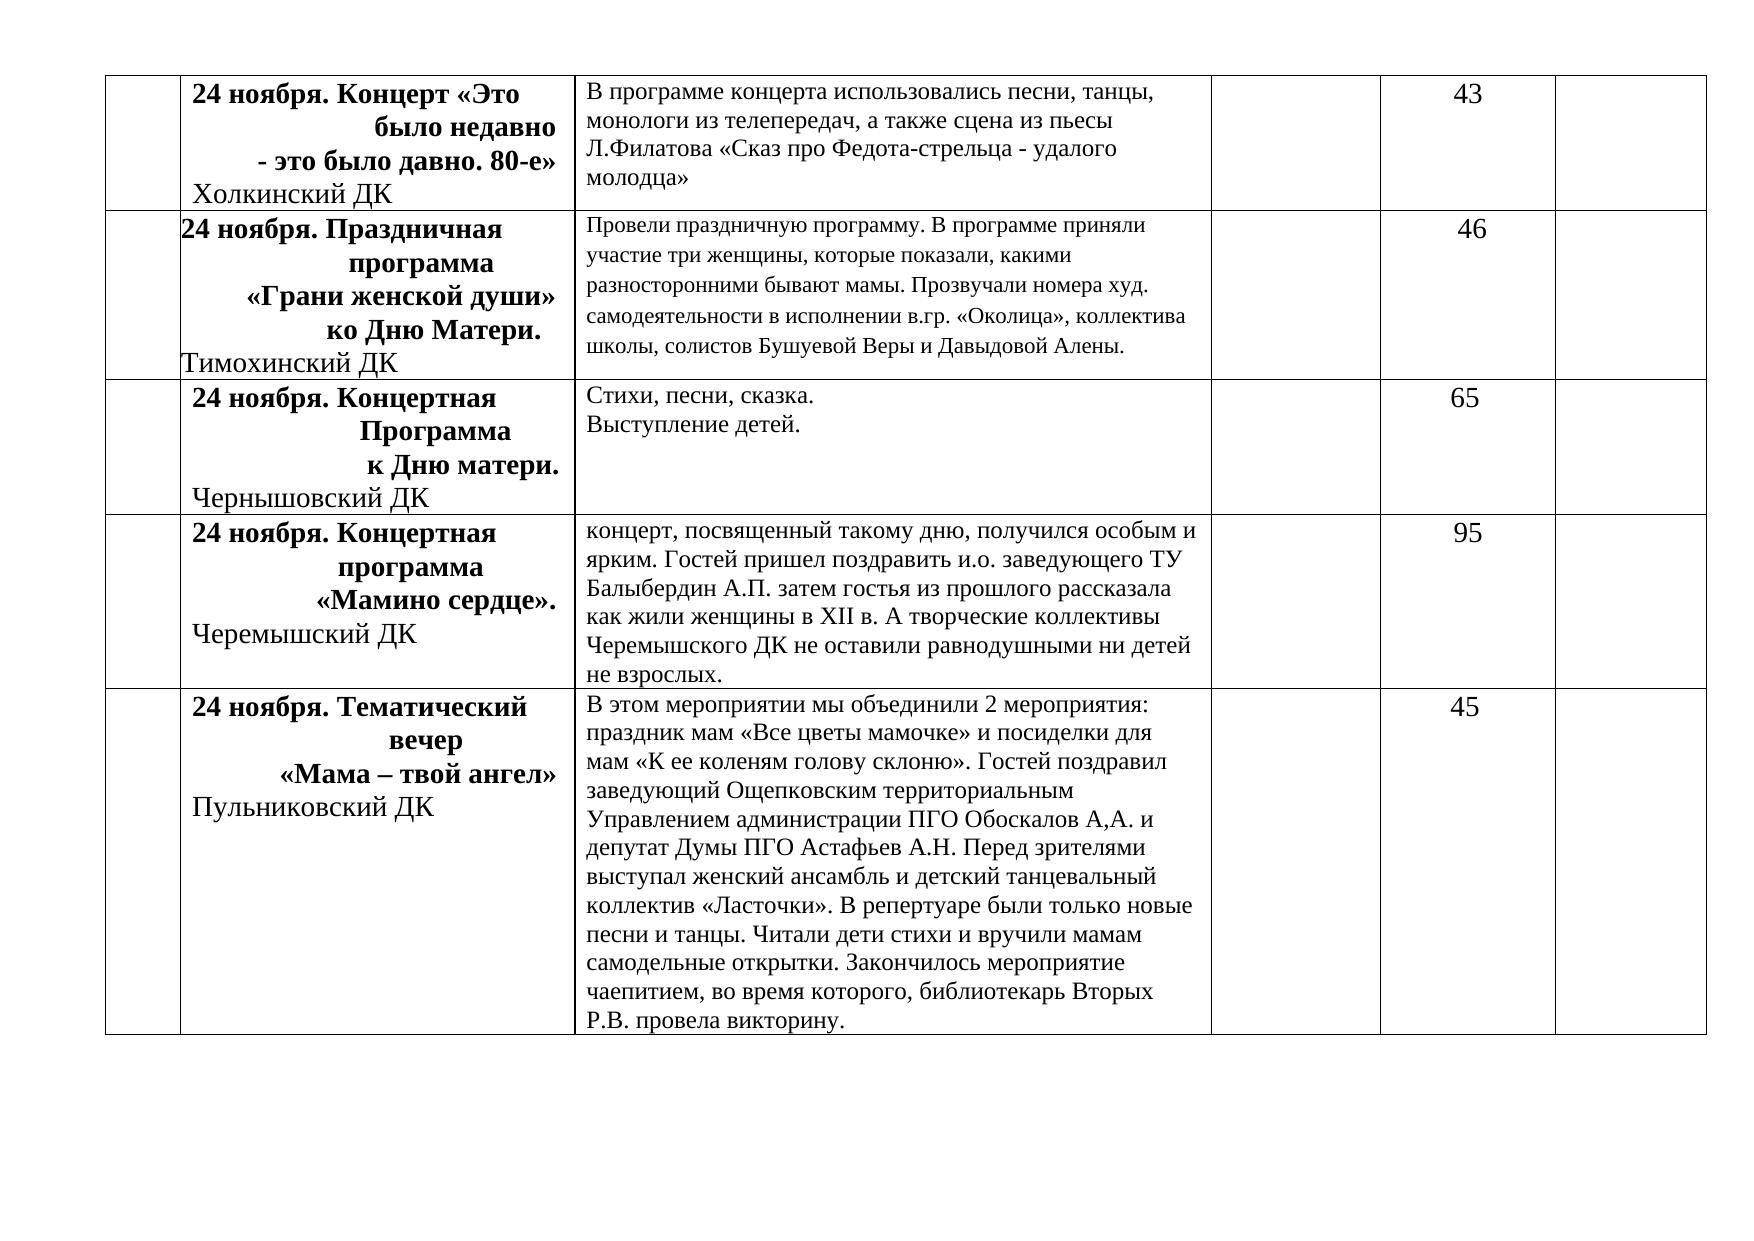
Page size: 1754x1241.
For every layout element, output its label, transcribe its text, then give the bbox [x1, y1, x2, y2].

table_cell 24 ноября. Концерт «Это было недавно - это было давно. 80-е» Холкинский ДК [181, 76, 574, 210]
table_cell [1212, 380, 1380, 514]
table_cell 46 [1381, 211, 1555, 379]
table_cell [106, 76, 180, 210]
table_cell [1556, 515, 1706, 688]
table_cell [106, 515, 180, 688]
table_cell [1212, 211, 1380, 379]
table_cell [106, 380, 180, 514]
table_cell В этом мероприятии мы объединили 2 мероприятия: праздник мам «Все цветы мамочке» и посиделки для мам «К ее коленям голову склоню». Гостей поздравил заведующий Ощепковским территориальным Управлением администрации ПГО Обоскалов А,А. и депутат Думы ПГО Астафьев А.Н. Перед зрителями выступал женский ансамбль и детский танцевальный коллектив «Ласточки». В репертуаре были только новые песни и танцы. Читали дети стихи и вручили мамам самодельные открытки. Закончилось мероприятие чаепитием, во время которого, библиотекарь Вторых Р.В. провела викторину. [576, 689, 1211, 1034]
table_cell 24 ноября. Концертная Программа к Дню матери. Чернышовский ДК [181, 380, 574, 514]
table_cell Провели праздничную программу. В программе приняли участие три женщины, которые показали, какими разносторонними бывают мамы. Прозвучали номера худ. самодеятельности в исполнении в.гр. «Околица», коллектива школы, солистов Бушуевой Веры и Давыдовой Алены. [576, 211, 1211, 379]
table_cell 43 [1381, 76, 1555, 210]
table_cell 24 ноября. Концертная программа «Мамино сердце». Черемышский ДК [181, 515, 574, 688]
table_cell [1212, 515, 1380, 688]
table_cell [106, 689, 180, 1034]
table_cell В программе концерта использовались песни, танцы, монологи из телепередач, а также сцена из пьесы Л.Филатова «Сказ про Федота-стрельца - удалого молодца» [576, 76, 1211, 210]
table_cell 65 [1381, 380, 1555, 514]
table_cell [1212, 689, 1380, 1034]
table_cell 45 [1381, 689, 1555, 1034]
table_cell [1556, 76, 1706, 210]
table_cell [1556, 689, 1706, 1034]
table_cell 24 ноября. Праздничная программа «Грани женской души» ко Дню Матери. Тимохинский ДК [181, 211, 574, 379]
table_cell [1212, 76, 1380, 210]
table_cell [1556, 211, 1706, 379]
table_cell 95 [1381, 515, 1555, 688]
table_cell Стихи, песни, сказка. Выступление детей. [576, 380, 1211, 514]
table_cell 24 ноября. Тематический вечер «Мама – твой ангел» Пульниковский ДК [181, 689, 574, 1034]
table_cell [1556, 380, 1706, 514]
table_cell [106, 211, 180, 379]
table_cell концерт, посвященный такому дню, получился особым и ярким. Гостей пришел поздравить и.о. заведующего ТУ Балыбердин А.П. затем гостья из прошлого рассказала как жили женщины в XII в. А творческие коллективы Черемышского ДК не оставили равнодушными ни детей не взрослых. [576, 515, 1211, 688]
